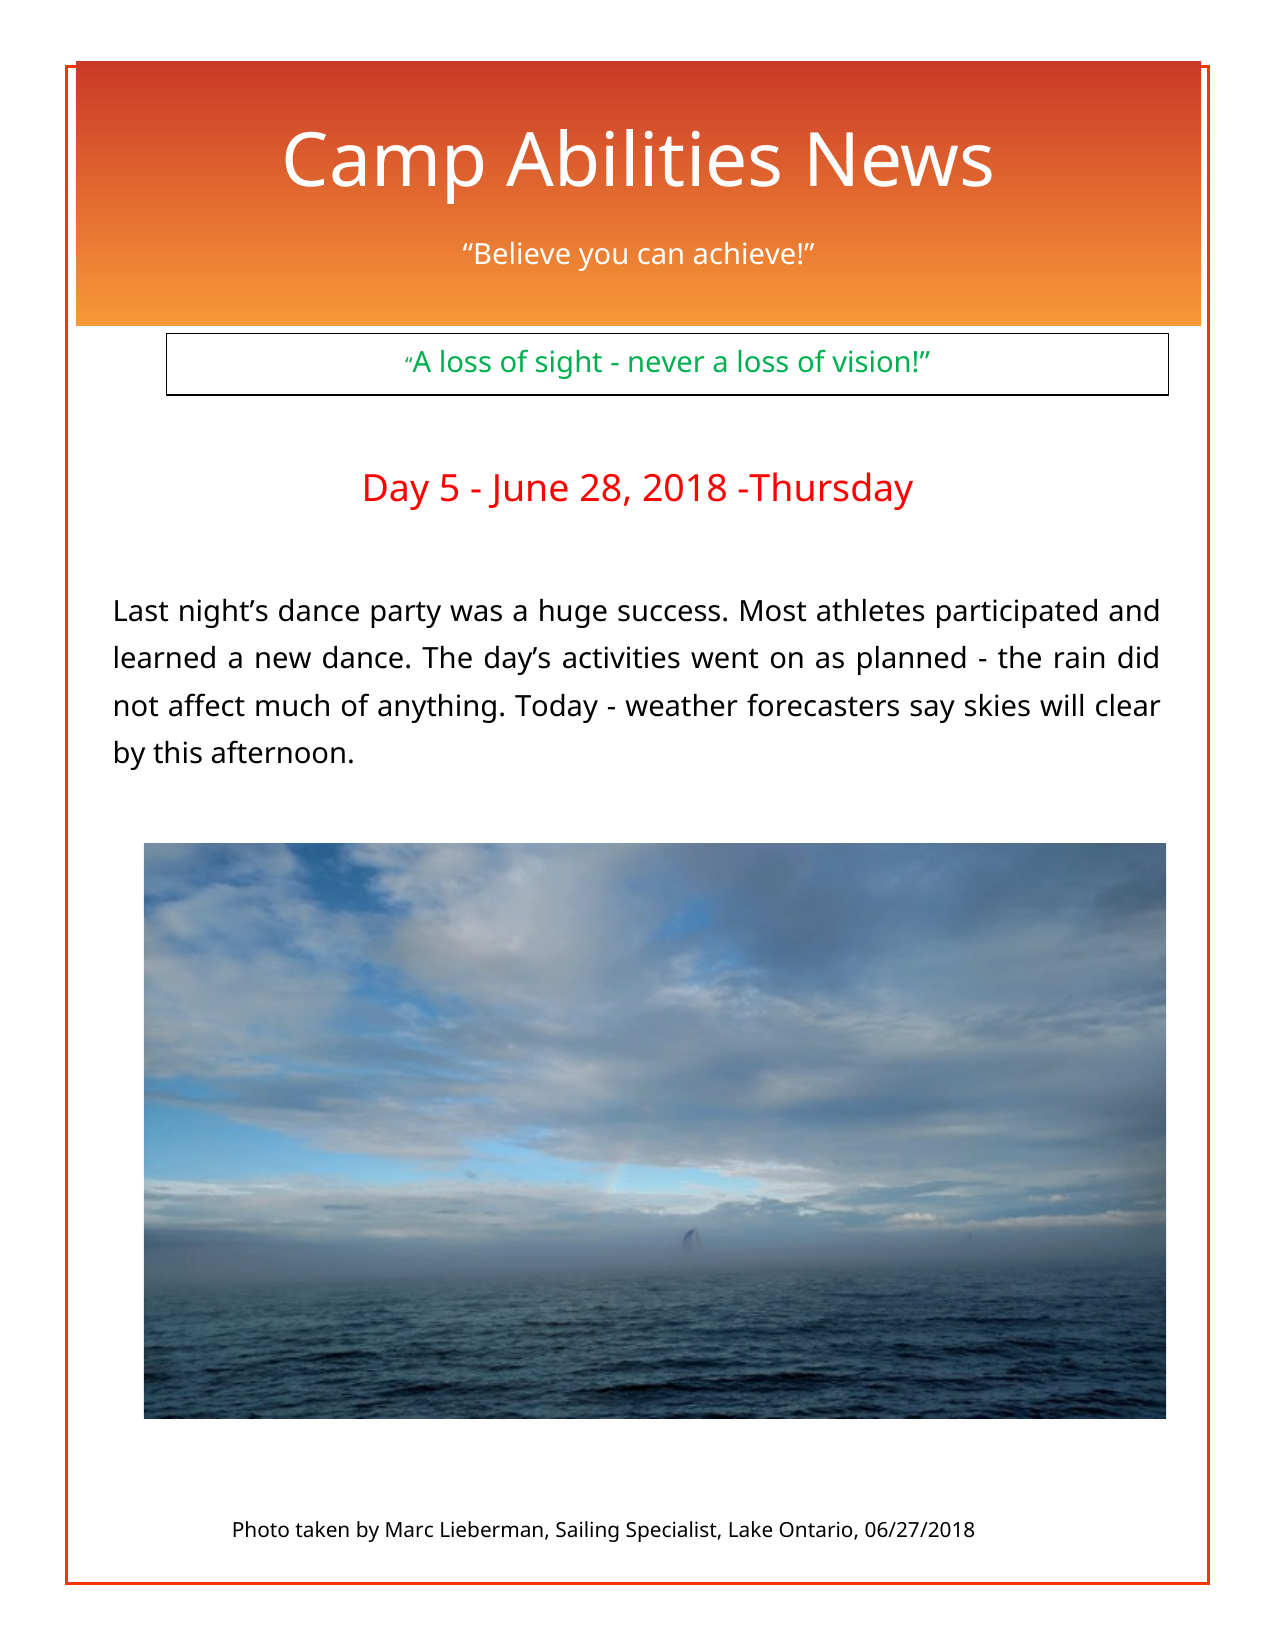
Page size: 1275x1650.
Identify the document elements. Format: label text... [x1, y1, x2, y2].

picture [143, 843, 1167, 1419]
text Last night’s dance party was a huge success. Most athletes participated and learned a new dance. The day’s activities went on as planned - the rain did not affect much of anything. Today - weather forecasters say skies will clear by this afternoon. [112, 590, 1162, 772]
subtitle Day 5 - June 28, 2018 -Thursday [112, 325, 1162, 512]
text Photo taken by Marc Lieberman, Sailing Specialist, Lake Ontario, 06/27/2018 [112, 1515, 1162, 1543]
